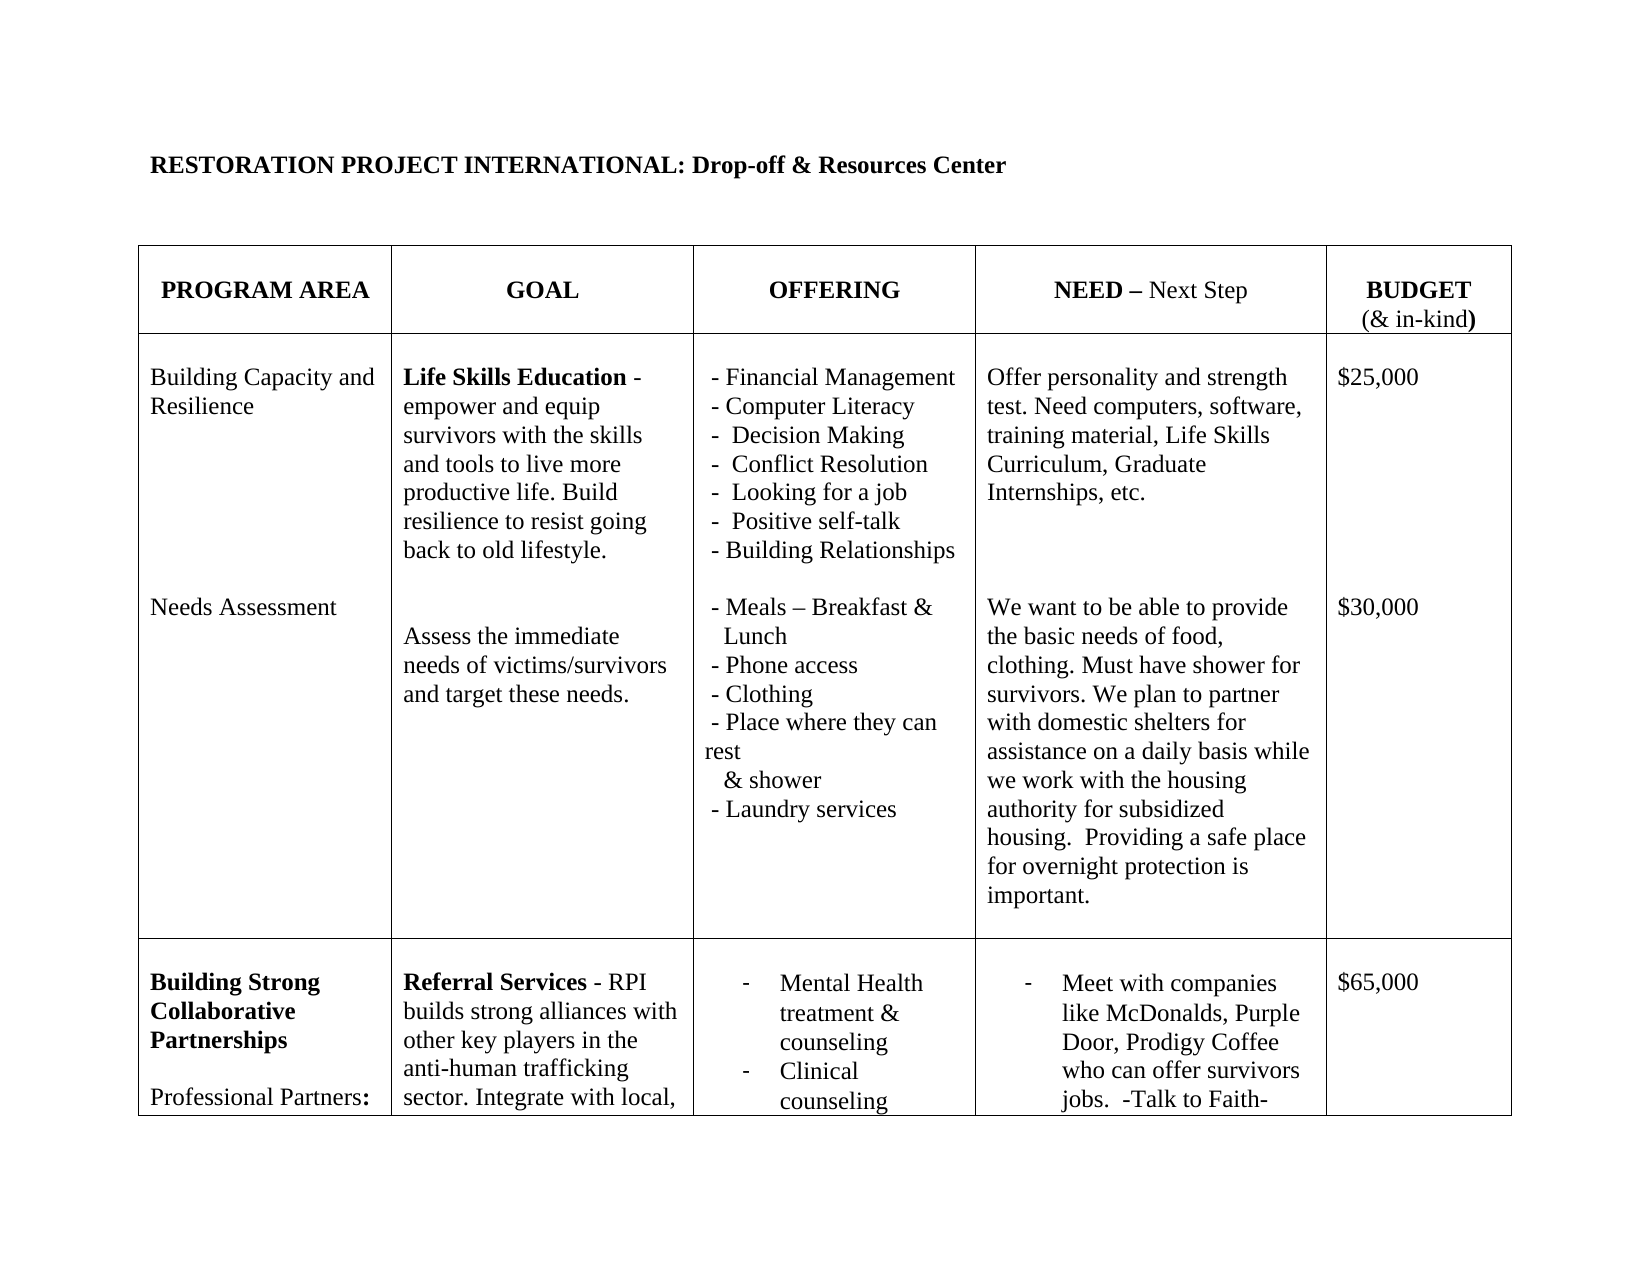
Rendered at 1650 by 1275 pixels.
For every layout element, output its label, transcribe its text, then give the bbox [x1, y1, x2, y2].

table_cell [392, 939, 693, 1114]
table_cell $65,000 [1327, 939, 1511, 1114]
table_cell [976, 939, 1326, 1114]
table_header NEED – Next Step [976, 246, 1326, 333]
table_cell $25,000 $30,000 [1327, 334, 1511, 937]
table_header OFFERING [694, 246, 975, 333]
table_header BUDGET (& in-kind) [1327, 246, 1511, 333]
table_cell - Financial Management - Computer Literacy - Decision Making - Conflict Resolution - Looking for a job - Positive self-talk - Building Relationships - Meals – Breakfast & Lunch - Phone access - Clothing - Place where they can rest & shower - Laundry services [694, 334, 975, 937]
table_header GOAL [392, 246, 693, 333]
table_cell Building Capacity and Resilience Needs Assessment [139, 334, 391, 937]
table_cell Offer personality and strength test. Need computers, software, training material, Life Skills Curriculum, Graduate Internships, etc. We want to be able to provide the basic needs of food, clothing. Must have shower for survivors. We plan to partner with domestic shelters for assistance on a daily basis while we work with the housing authority for subsidized housing. Providing a safe place for overnight protection is important. [976, 334, 1326, 937]
text RESTORATION PROJECT INTERNATIONAL: Drop-off & Resources Center [150, 150, 1500, 179]
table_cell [139, 939, 391, 1114]
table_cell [694, 939, 975, 1114]
table_cell Life Skills Education - empower and equip survivors with the skills and tools to live more productive life. Build resilience to resist going back to old lifestyle. Assess the immediate needs of victims/survivors and target these needs. [392, 334, 693, 937]
table_header PROGRAM AREA [139, 246, 391, 333]
